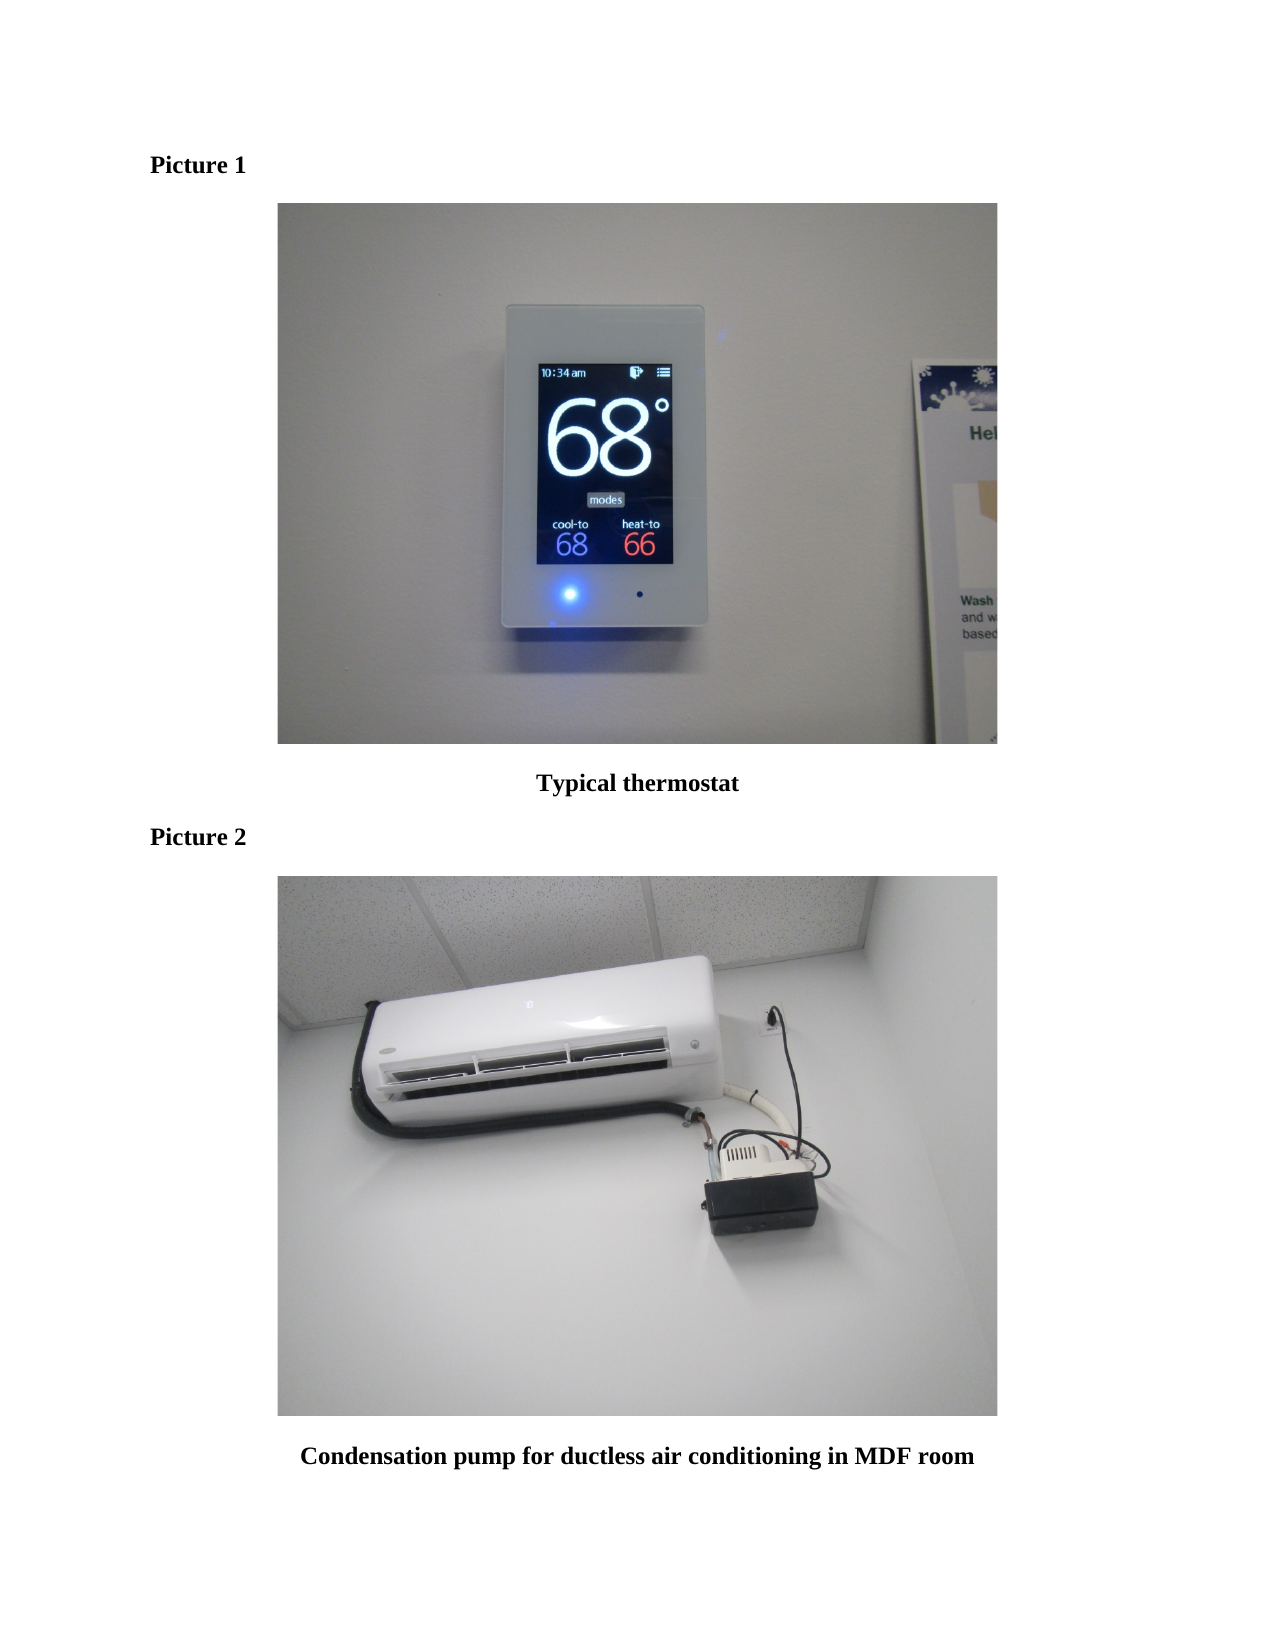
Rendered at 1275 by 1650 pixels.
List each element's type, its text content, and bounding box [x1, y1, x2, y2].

text Picture 1 [150, 150, 1125, 179]
text Picture 2 [150, 822, 1125, 851]
text Typical thermostat [150, 768, 1125, 797]
picture [277, 203, 998, 744]
text Condensation pump for ductless air conditioning in MDF room [150, 1441, 1125, 1470]
picture [277, 876, 998, 1416]
